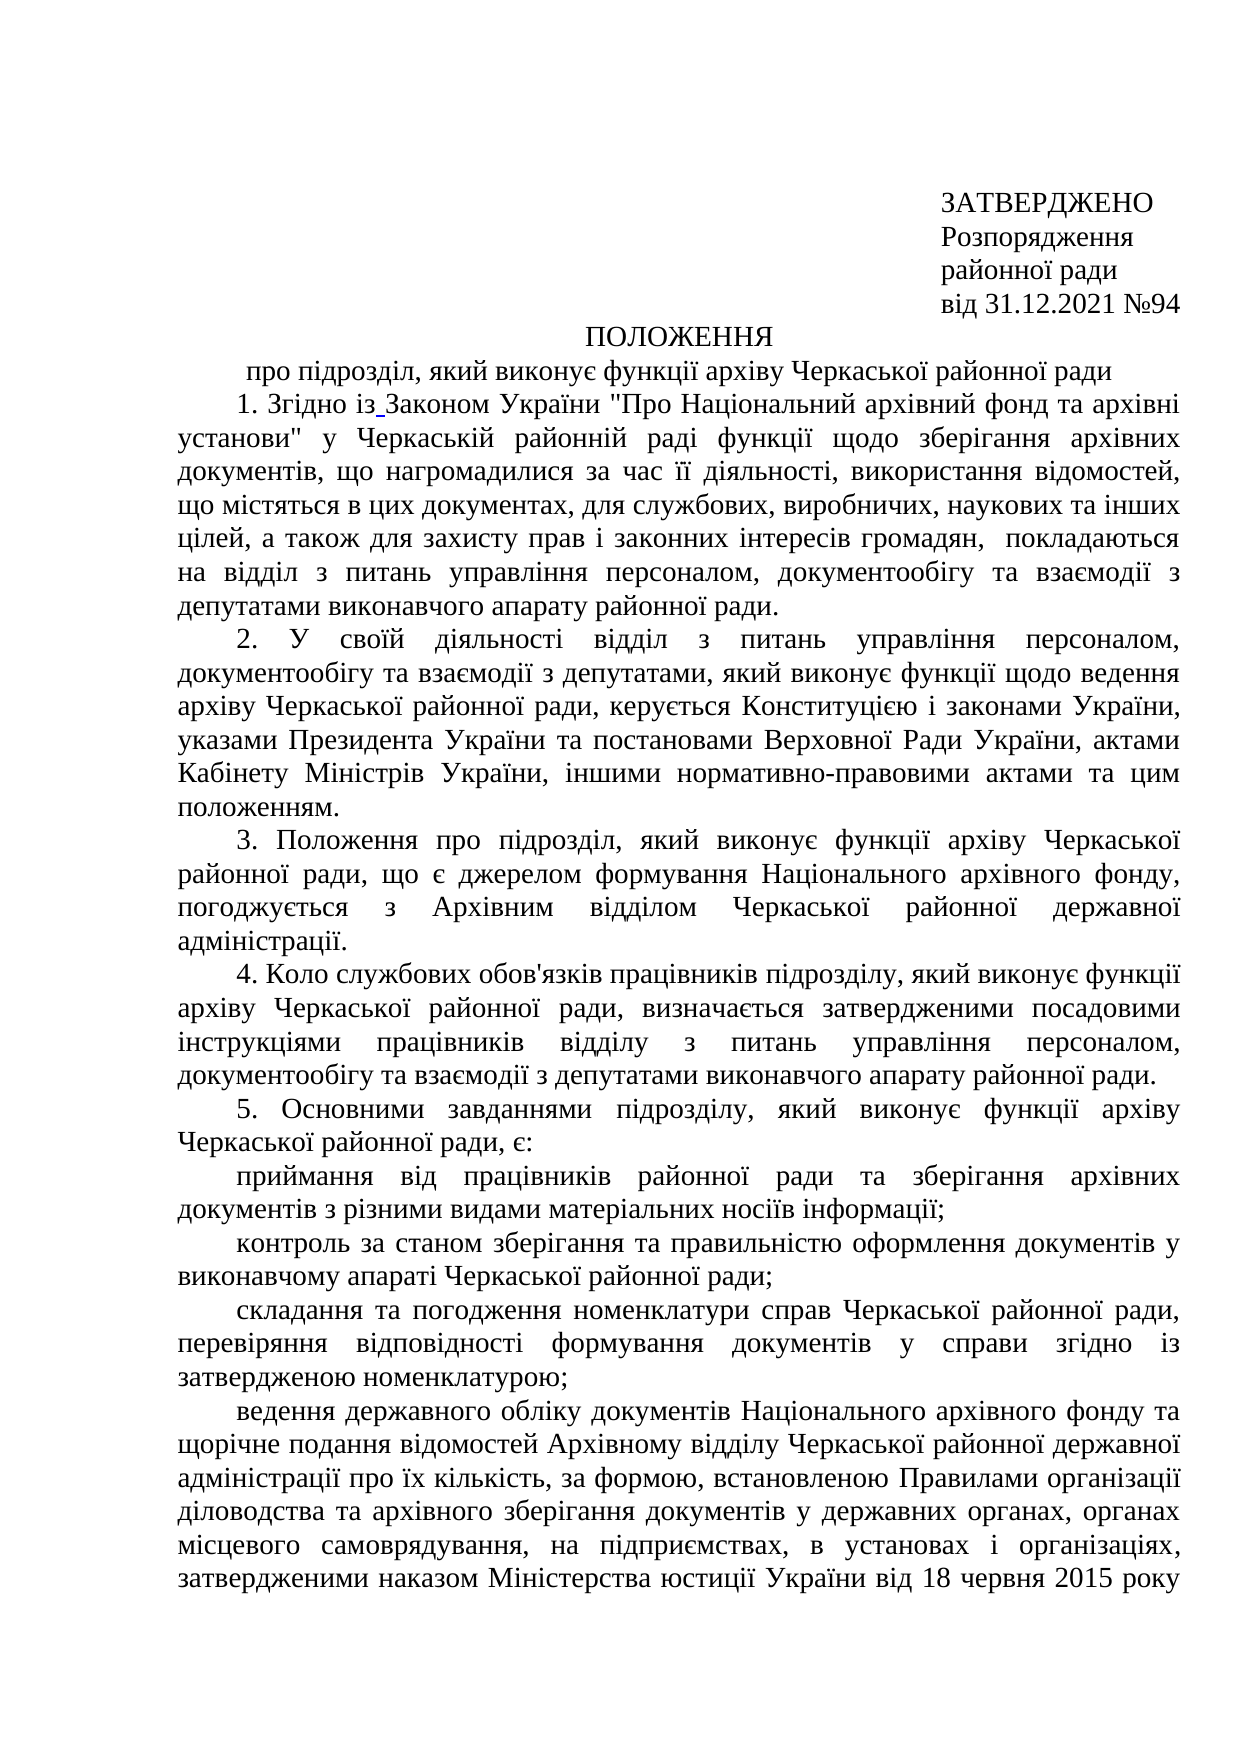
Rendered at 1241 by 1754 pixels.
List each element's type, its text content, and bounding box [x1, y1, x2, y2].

text складання та погодження номенклатури справ Черкаської районної ради, перевіряння відповідності формування документів у справи згідно із затвердженою номенклатурою; [177, 1292, 1181, 1393]
text 4. Коло службових обов'язків працівників підрозділу, який виконує функції архіву Черкаської районної ради, визначається затвердженими посадовими інструкціями працівників відділу з питань управління персоналом, документообігу та взаємодії з депутатами виконавчого апарату районної ради. [177, 957, 1181, 1091]
text контроль за станом зберігання та правильністю оформлення документів у виконавчому апараті Черкаської районної ради; [177, 1225, 1181, 1292]
text 5. Основними завданнями підрозділу, який виконує функції архіву Черкаської районної ради, є: [177, 1091, 1181, 1158]
text 1. Згідно із Законом України "Про Національний архівний фонд та архівні установи" у Черкаській районній раді функції щодо зберігання архівних документів, що нагромадилися за час її діяльності, використання відомостей, що містяться в цих документах, для службових, виробничих, наукових та інших цілей, а також для захисту прав і законних інтересів громадян, покладаються на відділ з питань управління персоналом, документообігу та взаємодії з депутатами виконавчого апарату районної ради. [177, 386, 1181, 621]
text Розпорядження [177, 219, 1181, 252]
text 2. У своїй діяльності відділ з питань управління персоналом, документообігу та взаємодії з депутатами, який виконує функції щодо ведення архіву Черкаської районної ради, керується Конституцією і законами України, указами Президента України та постановами Верховної Ради України, актами Кабінету Міністрів України, іншими нормативно-правовими актами та цим положенням. [177, 621, 1181, 822]
text 3. Положення про підрозділ, який виконує функції архіву Черкаської районної ради, що є джерелом формування Національного архівного фонду, погоджується з Архівним відділом Черкаської районної державної адміністрації. [177, 822, 1181, 957]
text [177, 1393, 1181, 1594]
text ЗАТВЕРДЖЕНО [177, 185, 1181, 219]
text від 31.12.2021 №94 [177, 286, 1181, 319]
text приймання від працівників районної ради та зберігання архівних документів з різними видами матеріальних носіїв інформації; [177, 1158, 1181, 1225]
text районної ради [177, 252, 1181, 286]
text ПОЛОЖЕННЯ [177, 319, 1181, 353]
text про підрозділ, який виконує функції архіву Черкаської районної ради [177, 353, 1181, 386]
